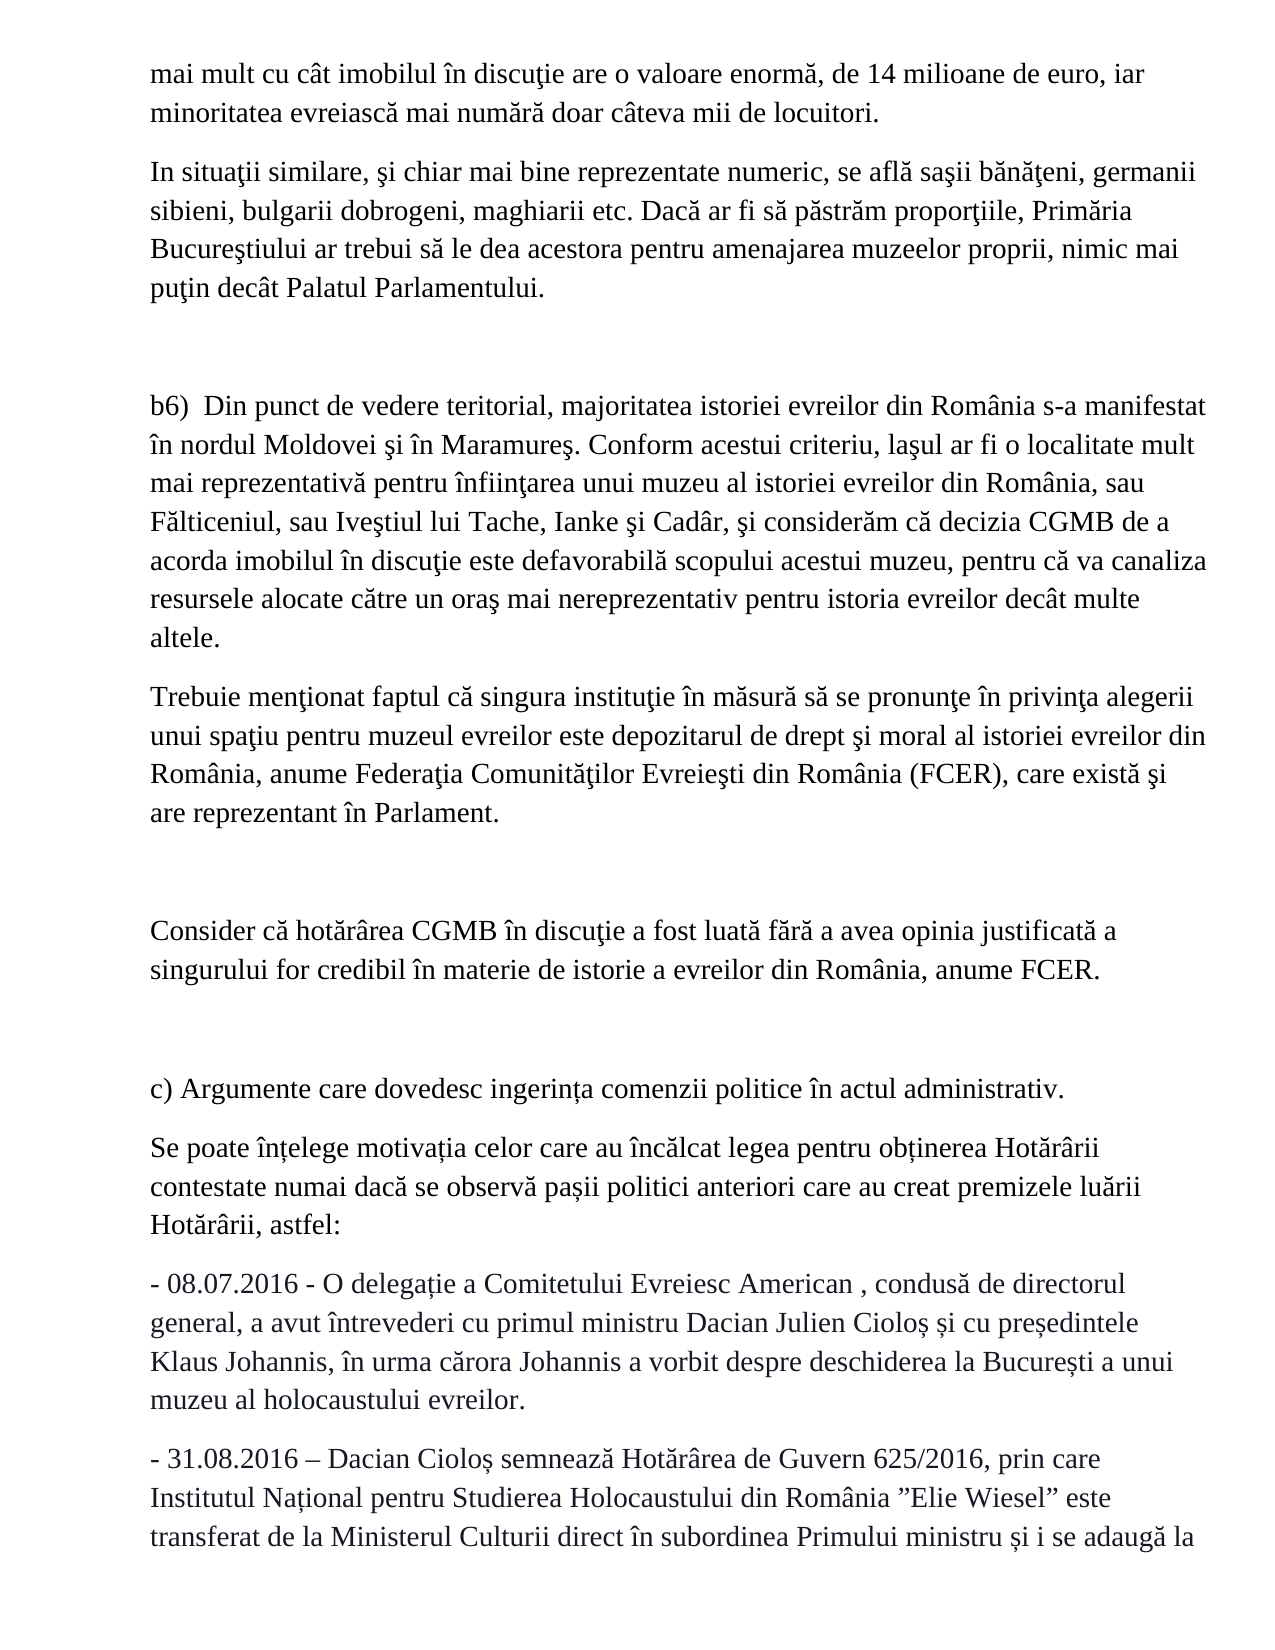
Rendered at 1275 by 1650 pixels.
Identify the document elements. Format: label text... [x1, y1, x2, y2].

text b6) Din punct de vedere teritorial, majoritatea istoriei evreilor din România s-a manifestat în nordul Moldovei şi în Maramureş. Conform acestui criteriu, laşul ar fi o localitate mult mai reprezentativă pentru înfiinţarea unui muzeu al istoriei evreilor din România, sau Fălticeniul, sau Iveştiul lui Tache, Ianke şi Cadâr, şi considerăm că decizia CGMB de a acorda imobilul în discuţie este defavorabilă scopului acestui muzeu, pentru că va canaliza resursele alocate către un oraş mai nereprezentativ pentru istoria evreilor decât multe altele. [150, 388, 1209, 653]
text Se poate înțelege motivația celor care au încălcat legea pentru obținerea Hotărârii contestate numai dacă se observă pașii politici anteriori care au creat premizele luării Hotărârii, astfel: [150, 1130, 1209, 1241]
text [150, 1442, 1209, 1552]
text Trebuie menţionat faptul că singura instituţie în măsură să se pronunţe în privinţa alegerii unui spaţiu pentru muzeul evreilor este depozitarul de drept şi moral al istoriei evreilor din România, anume Federaţia Comunităţilor Evreieşti din România (FCER), care există şi are reprezentant în Parlament. [150, 679, 1209, 828]
text Consider că hotărârea CGMB în discuţie a fost luată fără a avea opinia justificată a singurului for credibil în materie de istorie a evreilor din România, anume FCER. [150, 913, 1209, 986]
text In situaţii similare, şi chiar mai bine reprezentate numeric, se află saşii bănăţeni, germanii sibieni, bulgarii dobrogeni, maghiarii etc. Dacă ar fi să păstrăm proporţiile, Primăria Bucureştiului ar trebui să le dea acestora pentru amenajarea muzeelor proprii, nimic mai puţin decât Palatul Parlamentului. [150, 154, 1209, 303]
text c) Argumente care dovedesc ingerința comenzii politice în actul administrativ. [150, 1071, 1209, 1104]
text - 08.07.2016 - O delegație a Comitetului Evreiesc American , condusă de directorul general, a avut întrevederi cu primul ministru Dacian Julien Cioloș și cu președintele Klaus Johannis, în urma cărora Johannis a vorbit despre deschiderea la București a unui muzeu al holocaustului evreilor. [150, 1267, 1209, 1416]
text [150, 56, 1209, 128]
